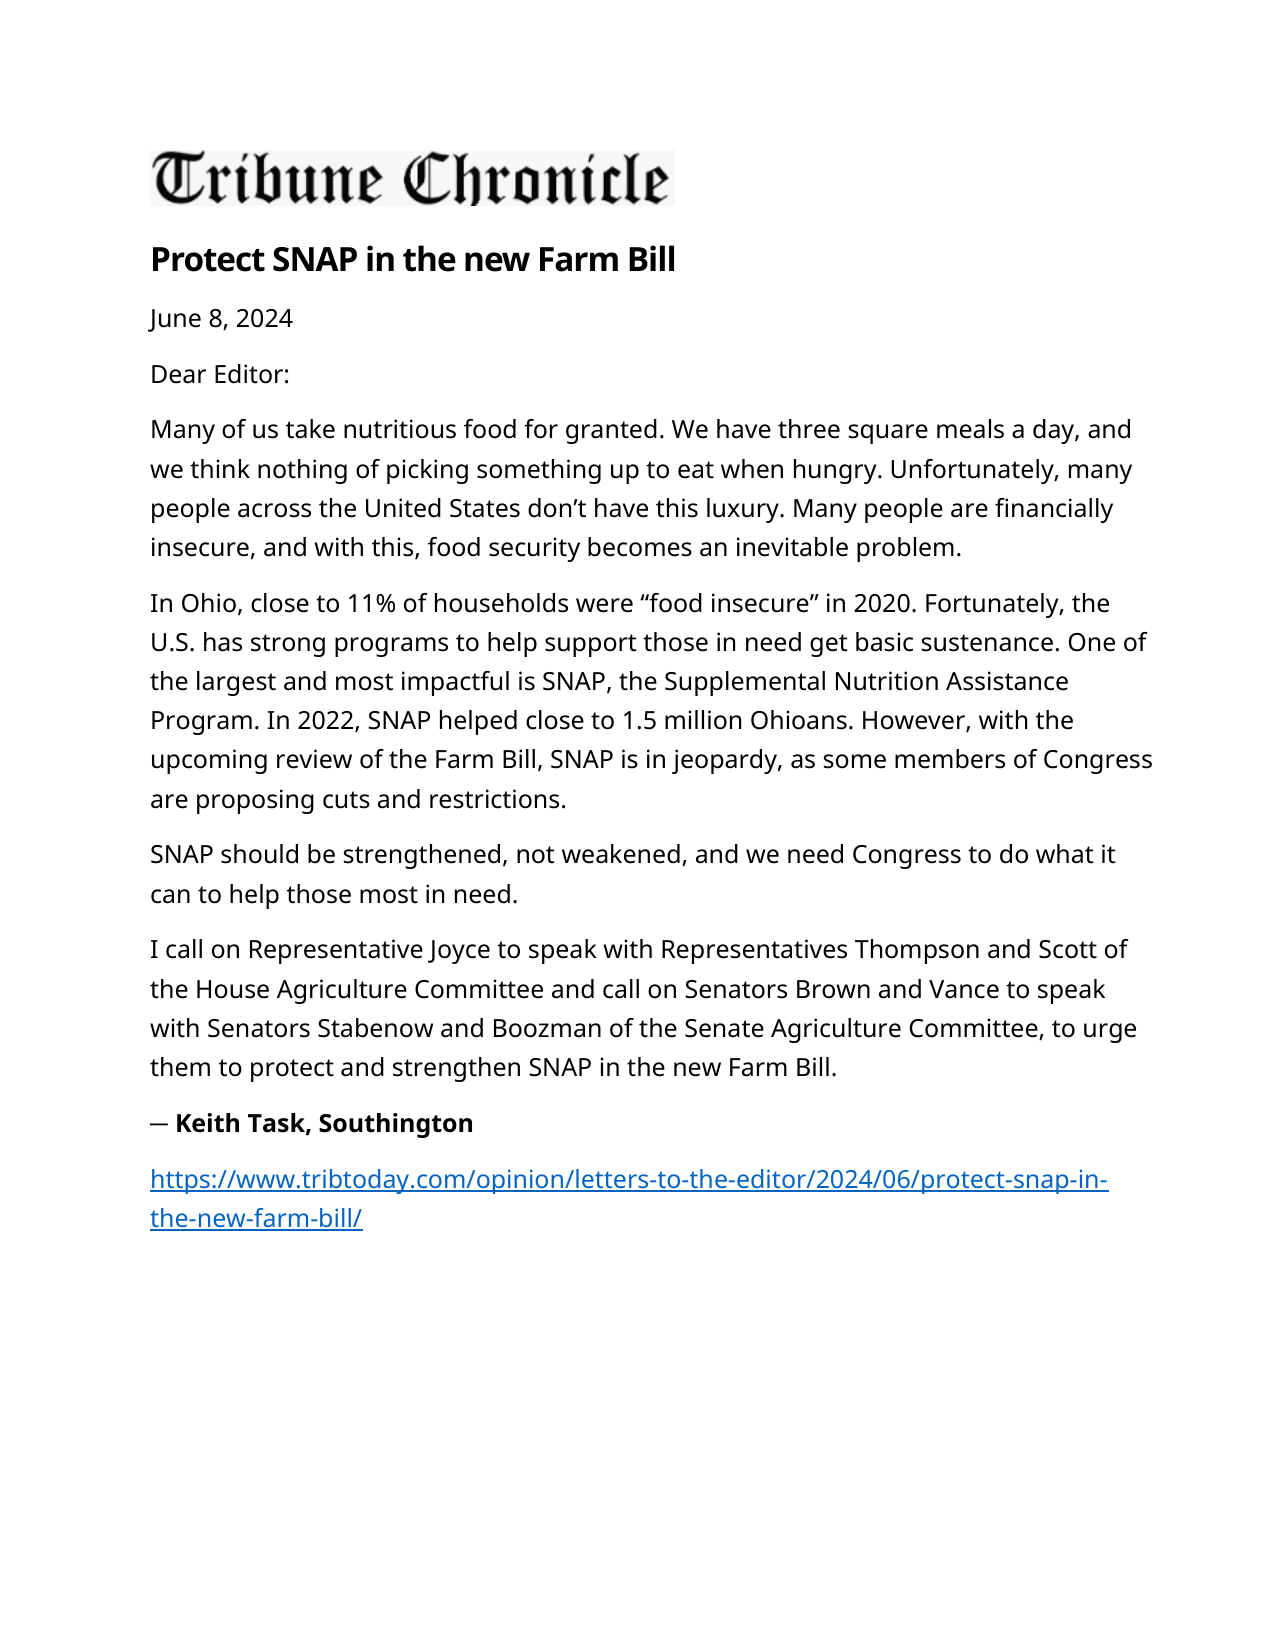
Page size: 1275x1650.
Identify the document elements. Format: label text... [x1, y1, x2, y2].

text SNAP should be strengthened, not weakened, and we need Congress to do what it can to help those most in need. [150, 837, 1155, 910]
text ─ Keith Task, Southington [150, 1105, 1155, 1139]
picture [150, 150, 675, 206]
text Dear Editor: [150, 356, 1155, 390]
text I call on Representative Joyce to speak with Representatives Thompson and Scott of the House Agriculture Committee and call on Senators Brown and Vance to speak with Senators Stabenow and Boozman of the Senate Agriculture Committee, to urge them to protect and strengthen SNAP in the new Farm Bill. [150, 932, 1155, 1084]
text Many of us take nutritious food for granted. We have three square meals a day, and we think nothing of picking something up to eat when hungry. Unfortunately, many people across the United States don’t have this luxury. Many people are financially insecure, and with this, food security becomes an inevitable problem. [150, 412, 1155, 564]
text In Ohio, close to 11% of households were “food insecure” in 2020. Fortunately, the U.S. has strong programs to help support those in need get basic sustenance. One of the largest and most impactful is SNAP, the Supplemental Nutrition Assistance Program. In 2022, SNAP helped close to 1.5 million Ohioans. However, with the upcoming review of the Farm Bill, SNAP is in jeopardy, as some members of Congress are proposing cuts and restrictions. [150, 585, 1155, 815]
text June 8, 2024 [150, 300, 1155, 334]
title Protect SNAP in the new Farm Bill [150, 236, 1155, 281]
text https://www.tribtoday.com/opinion/letters-to-the-editor/2024/06/protect-snap-in-the-new-farm-bill/ [150, 1161, 1155, 1234]
